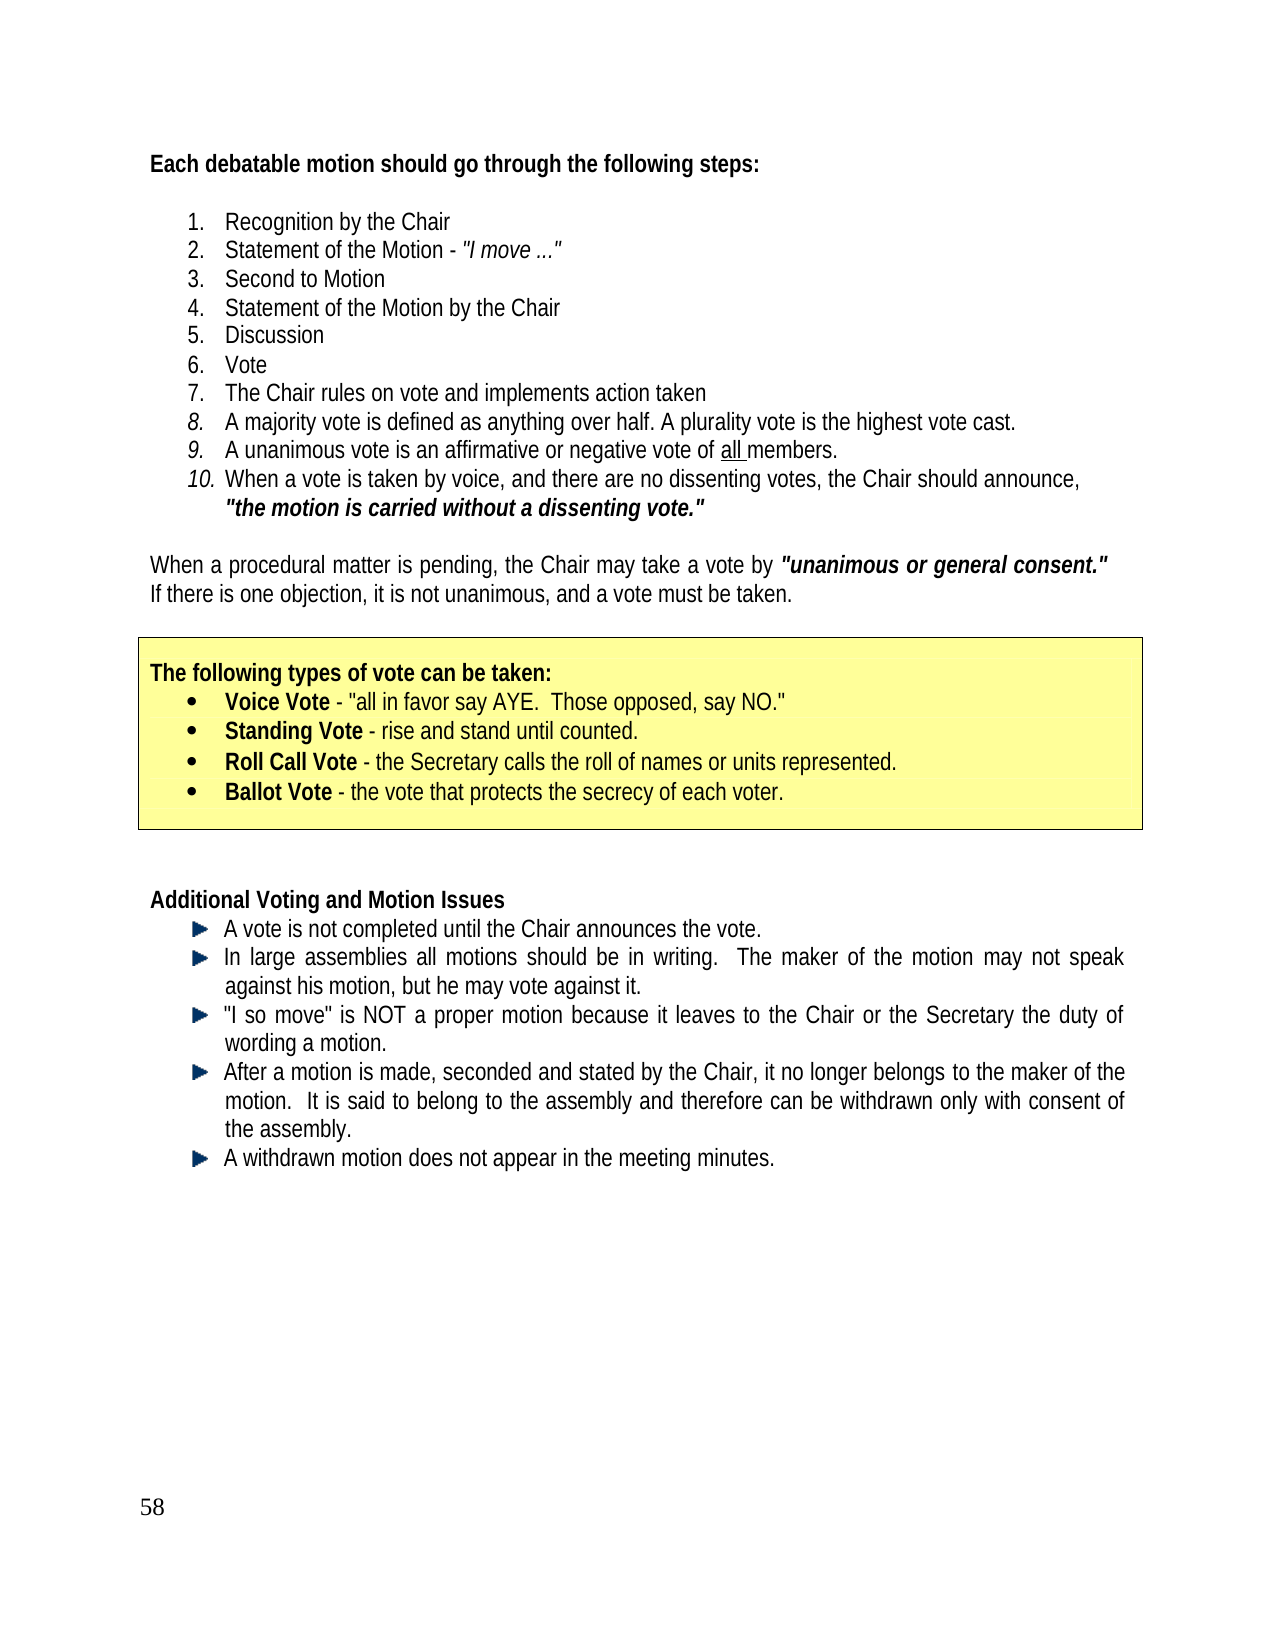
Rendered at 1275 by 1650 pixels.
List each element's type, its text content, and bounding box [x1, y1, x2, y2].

picture [187, 1002, 208, 1023]
text After a motion is made, seconded and stated by the Chair, it no longer belongs to the maker of the [187, 1058, 1137, 1086]
picture [187, 1059, 208, 1080]
list Recognition by the Chair [187, 207, 1137, 235]
list The Chair rules on vote and implements action taken [187, 378, 1137, 407]
subtitle Additional Voting and Motion Issues [150, 885, 1137, 914]
list Standing Vote - rise and stand until counted. [187, 715, 1137, 746]
picture [187, 916, 208, 937]
list Statement of the Motion - "I move ..." [187, 235, 1137, 264]
subtitle The following types of vote can be taken: [150, 658, 1137, 686]
list A majority vote is defined as anything over half. A plurality vote is the highest vote cast. [187, 407, 1137, 436]
list Statement of the Motion by the Chair [187, 292, 1137, 321]
list A unanimous vote is an affirmative or negative vote of all members. [187, 436, 1137, 464]
text In large assemblies all motions should be in writing. The maker of the motion may not speak against his motion, but he may vote against it. [187, 943, 1137, 1000]
text motion. It is said to belong to the assembly and therefore can be withdrawn only with consent of the assembly. [225, 1086, 1124, 1143]
picture [187, 945, 208, 966]
text A vote is not completed until the Chair announces the vote. [187, 914, 1137, 942]
list Vote [187, 350, 1137, 378]
list Voice Vote - "all in favor say AYE. Those opposed, say NO." [187, 686, 1137, 715]
subtitle Each debatable motion should go through the following steps: [150, 149, 1137, 178]
list Roll Call Vote - the Secretary calls the roll of names or units represented. [187, 746, 1137, 776]
picture [187, 1145, 208, 1167]
list When a vote is taken by voice, and there are no dissenting votes, the Chair should announce, "the motion is carried without a dissenting vote." [187, 464, 1125, 521]
text "I so move" is NOT a proper motion because it leaves to the Chair or the Secretary the duty of wording a motion. [187, 1000, 1124, 1058]
list Ballot Vote - the vote that protects the secrecy of each voter. [187, 776, 1137, 807]
text A withdrawn motion does not appear in the meeting minutes. [187, 1143, 1137, 1172]
text When a procedural matter is pending, the Chair may take a vote by "unanimous or general consent." If there is one objection, it is not unanimous, and a vote must be taken. [150, 551, 1125, 608]
list Second to Motion [187, 264, 1137, 292]
list Discussion [187, 321, 1137, 350]
